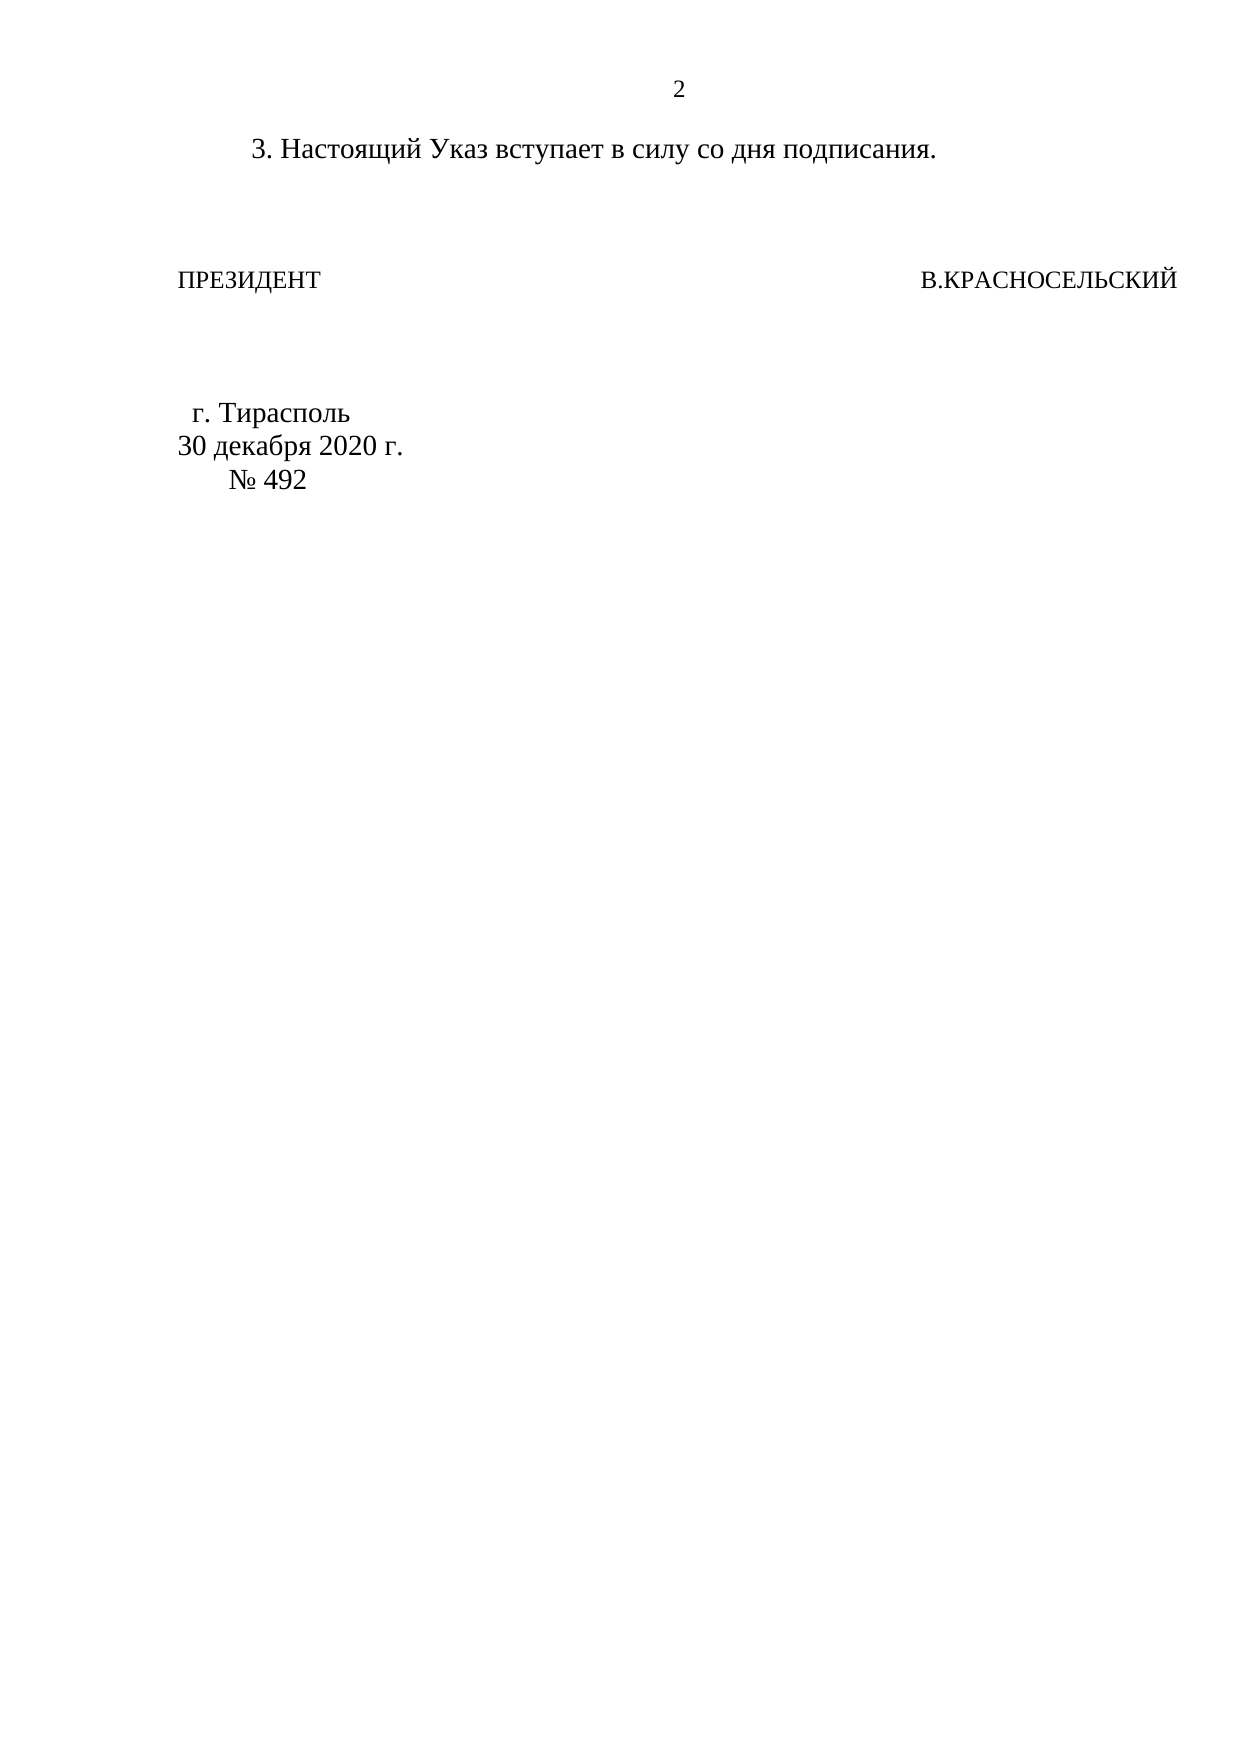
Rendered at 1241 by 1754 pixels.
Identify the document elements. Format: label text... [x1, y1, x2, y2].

text г. Тирасполь [177, 395, 1181, 428]
text 30 декабря 2020 г. [177, 428, 1181, 462]
text № 492 [177, 462, 1181, 495]
text 3. Настоящий Указ вступает в силу со дня подписания. [177, 131, 1181, 165]
text ПРЕЗИДЕНТ В.КРАСНОСЕЛЬСКИЙ [177, 265, 1181, 294]
